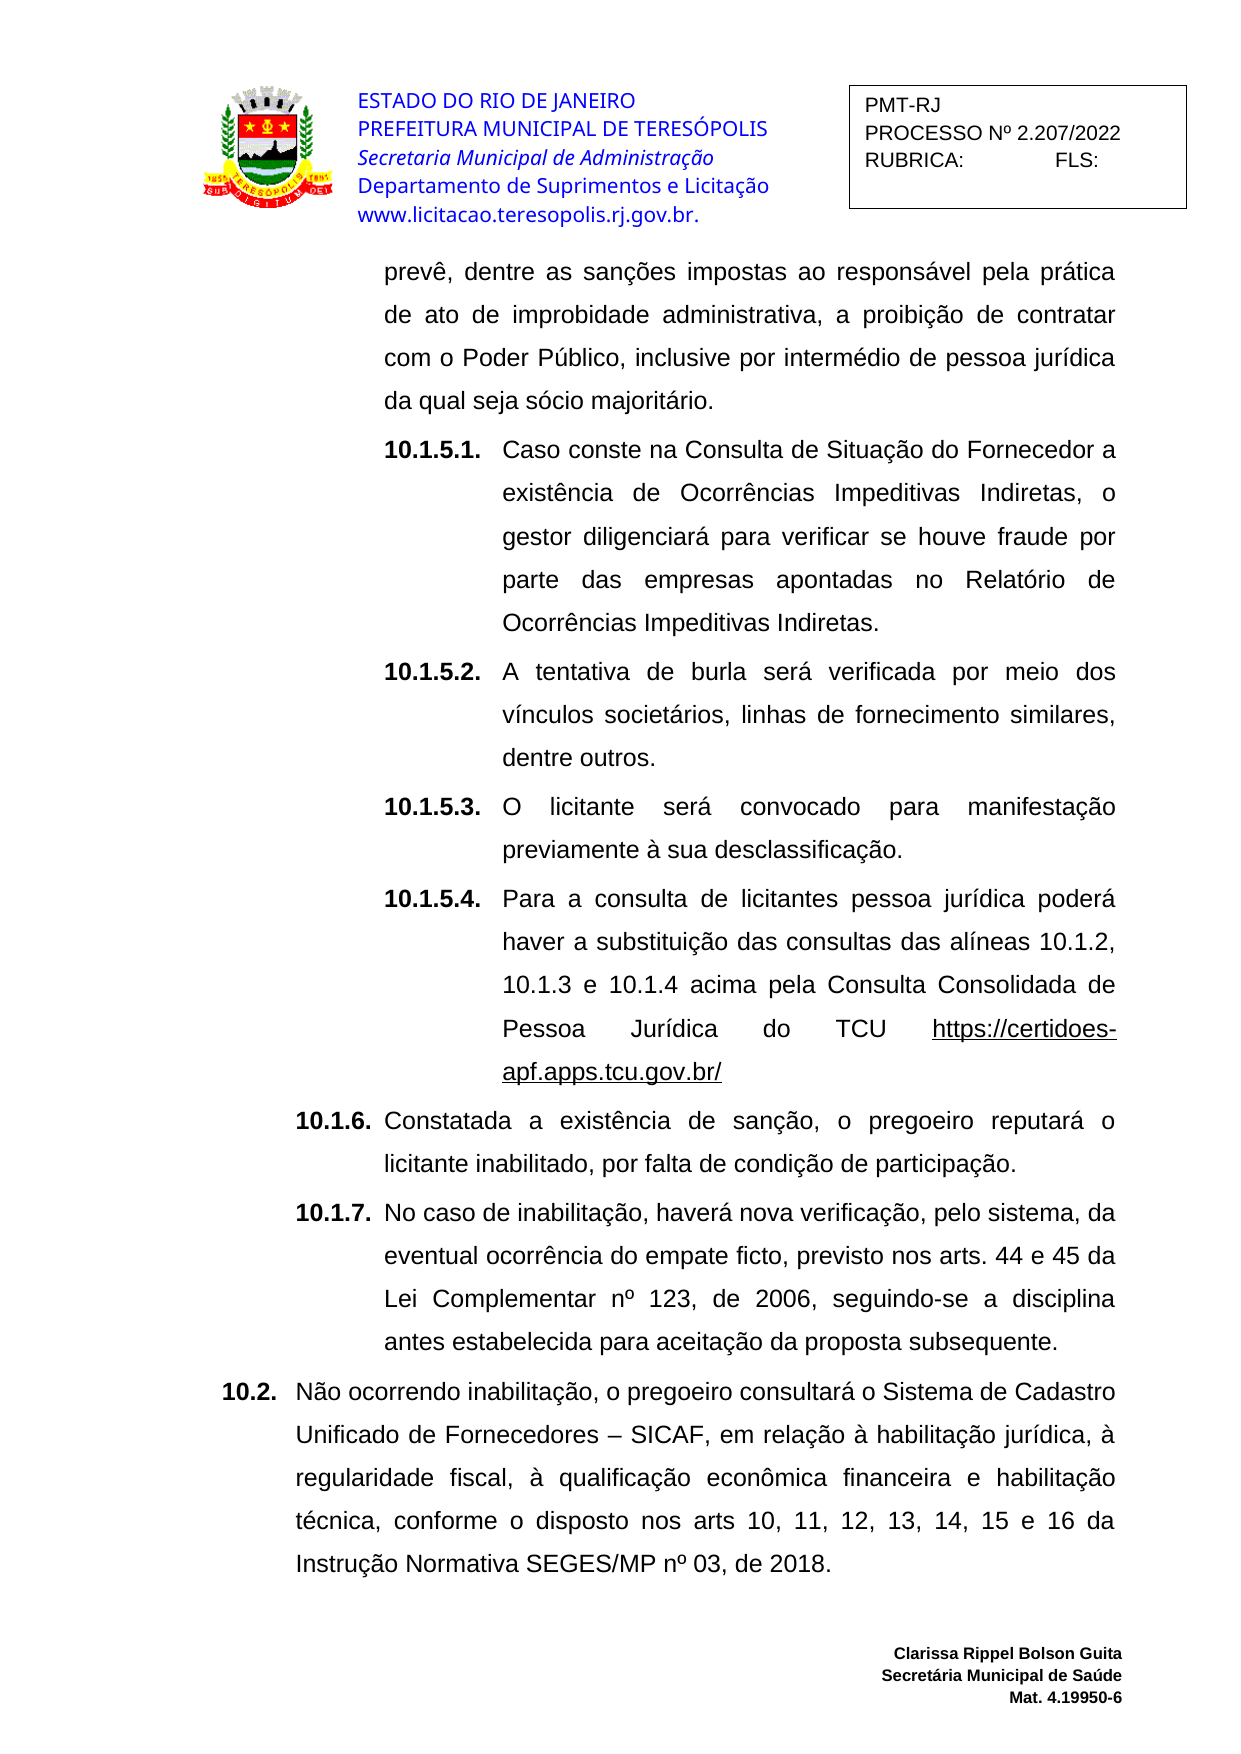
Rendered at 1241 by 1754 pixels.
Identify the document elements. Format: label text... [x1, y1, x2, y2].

list A tentativa de burla será verificada por meio dos vínculos societários, linhas de fornecimento similares, dentre outros. [384, 657, 1117, 772]
list No caso de inabilitação, haverá nova verificação, pelo sistema, da eventual ocorrência do empate ficto, previsto nos arts. 44 e 45 da Lei Complementar nº 123, de 2006, seguindo-se a disciplina antes estabelecida para aceitação da proposta subsequente. [295, 1198, 1117, 1356]
picture [203, 86, 333, 208]
list Não ocorrendo inabilitação, o pregoeiro consultará o Sistema de Cadastro Unificado de Fornecedores – SICAF, em relação à habilitação jurídica, à regularidade fiscal, à qualificação econômica financeira e habilitação técnica, conforme o disposto nos arts 10, 11, 12, 13, 14, 15 e 16 da Instrução Normativa SEGES/MP nº 03, de 2018. [222, 1376, 1117, 1578]
list O licitante será convocado para manifestação previamente à sua desclassificação. [384, 792, 1117, 864]
list Caso conste na Consulta de Situação do Fornecedor a existência de Ocorrências Impeditivas Indiretas, o gestor diligenciará para verificar se houve fraude por parte das empresas apontadas no Relatório de Ocorrências Impeditivas Indiretas. [384, 435, 1117, 636]
list Para a consulta de licitantes pessoa jurídica poderá haver a substituição das consultas das alíneas 10.1.2, 10.1.3 e 10.1.4 acima pela Consulta Consolidada de Pessoa Jurídica do TCU https://certidoes-apf.apps.tcu.gov.br/ [384, 884, 1117, 1086]
list Constatada a existência de sanção, o pregoeiro reputará o licitante inabilitado, por falta de condição de participação. [295, 1106, 1117, 1178]
